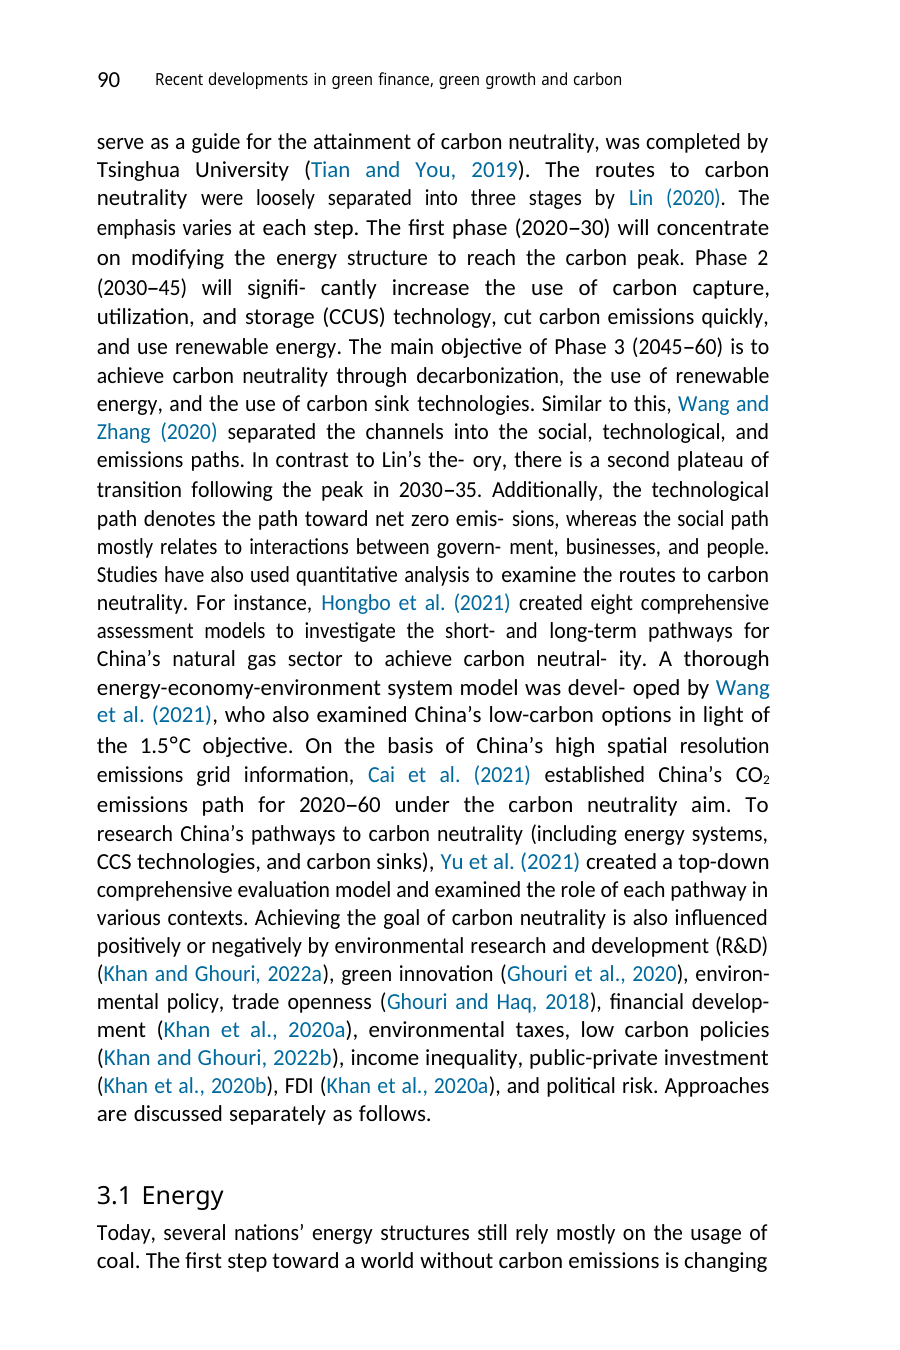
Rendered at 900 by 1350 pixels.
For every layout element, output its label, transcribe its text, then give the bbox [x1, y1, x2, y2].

text serve as a guide for the attainment of carbon neutrality, was completed by Tsinghua University (Tian and You, 2019). The routes to carbon neutrality were loosely separated into three stages by Lin (2020). The emphasis varies at each step. The first phase (2020–30) will concentrate on modifying the energy structure to reach the carbon peak. Phase 2 (2030–45) will signifi- cantly increase the use of carbon capture, utilization, and storage (CCUS) technology, cut carbon emissions quickly, and use renewable energy. The main objective of Phase 3 (2045–60) is to achieve carbon neutrality through decarbonization, the use of renewable energy, and the use of carbon sink technologies. Similar to this, Wang and Zhang (2020) separated the channels into the social, technological, and emissions paths. In contrast to Lin’s the- ory, there is a second plateau of transition following the peak in 2030–35. Additionally, the technological path denotes the path toward net zero emis- sions, whereas the social path mostly relates to interactions between govern- ment, businesses, and people. Studies have also used quantitative analysis to examine the routes to carbon neutrality. For instance, Hongbo et al. (2021) created eight comprehensive assessment models to investigate the short- and long-term pathways for China’s natural gas sector to achieve carbon neutral- ity. A thorough energy-economy-environment system model was devel- oped by Wang et al. (2021), who also examined China’s low-carbon options in light of the 1.5°C objective. On the basis of China’s high spatial resolution emissions grid information, Cai et al. (2021) established China’s CO2 emissions path for 2020–60 under the carbon neutrality aim. To research China’s pathways to carbon neutrality (including energy systems, CCS technologies, and carbon sinks), Yu et al. (2021) created a top-down comprehensive evaluation model and examined the role of each pathway in various contexts. Achieving the goal of carbon neutrality is also influenced positively or negatively by environmental research and development (R&D) (Khan and Ghouri, 2022a), green innovation (Ghouri et al., 2020), environ- mental policy, trade openness (Ghouri and Haq, 2018), financial develop- ment (Khan et al., 2020a), environmental taxes, low carbon policies (Khan and Ghouri, 2022b), income inequality, public-private investment (Khan et al., 2020b), FDI (Khan et al., 2020a), and political risk. Approaches are discussed separately as follows. [97, 127, 770, 1127]
text Today, several nations’ energy structures still rely mostly on the usage of coal. The first step toward a world without carbon emissions is changing [97, 1218, 769, 1274]
subtitle Energy [97, 1177, 814, 1211]
